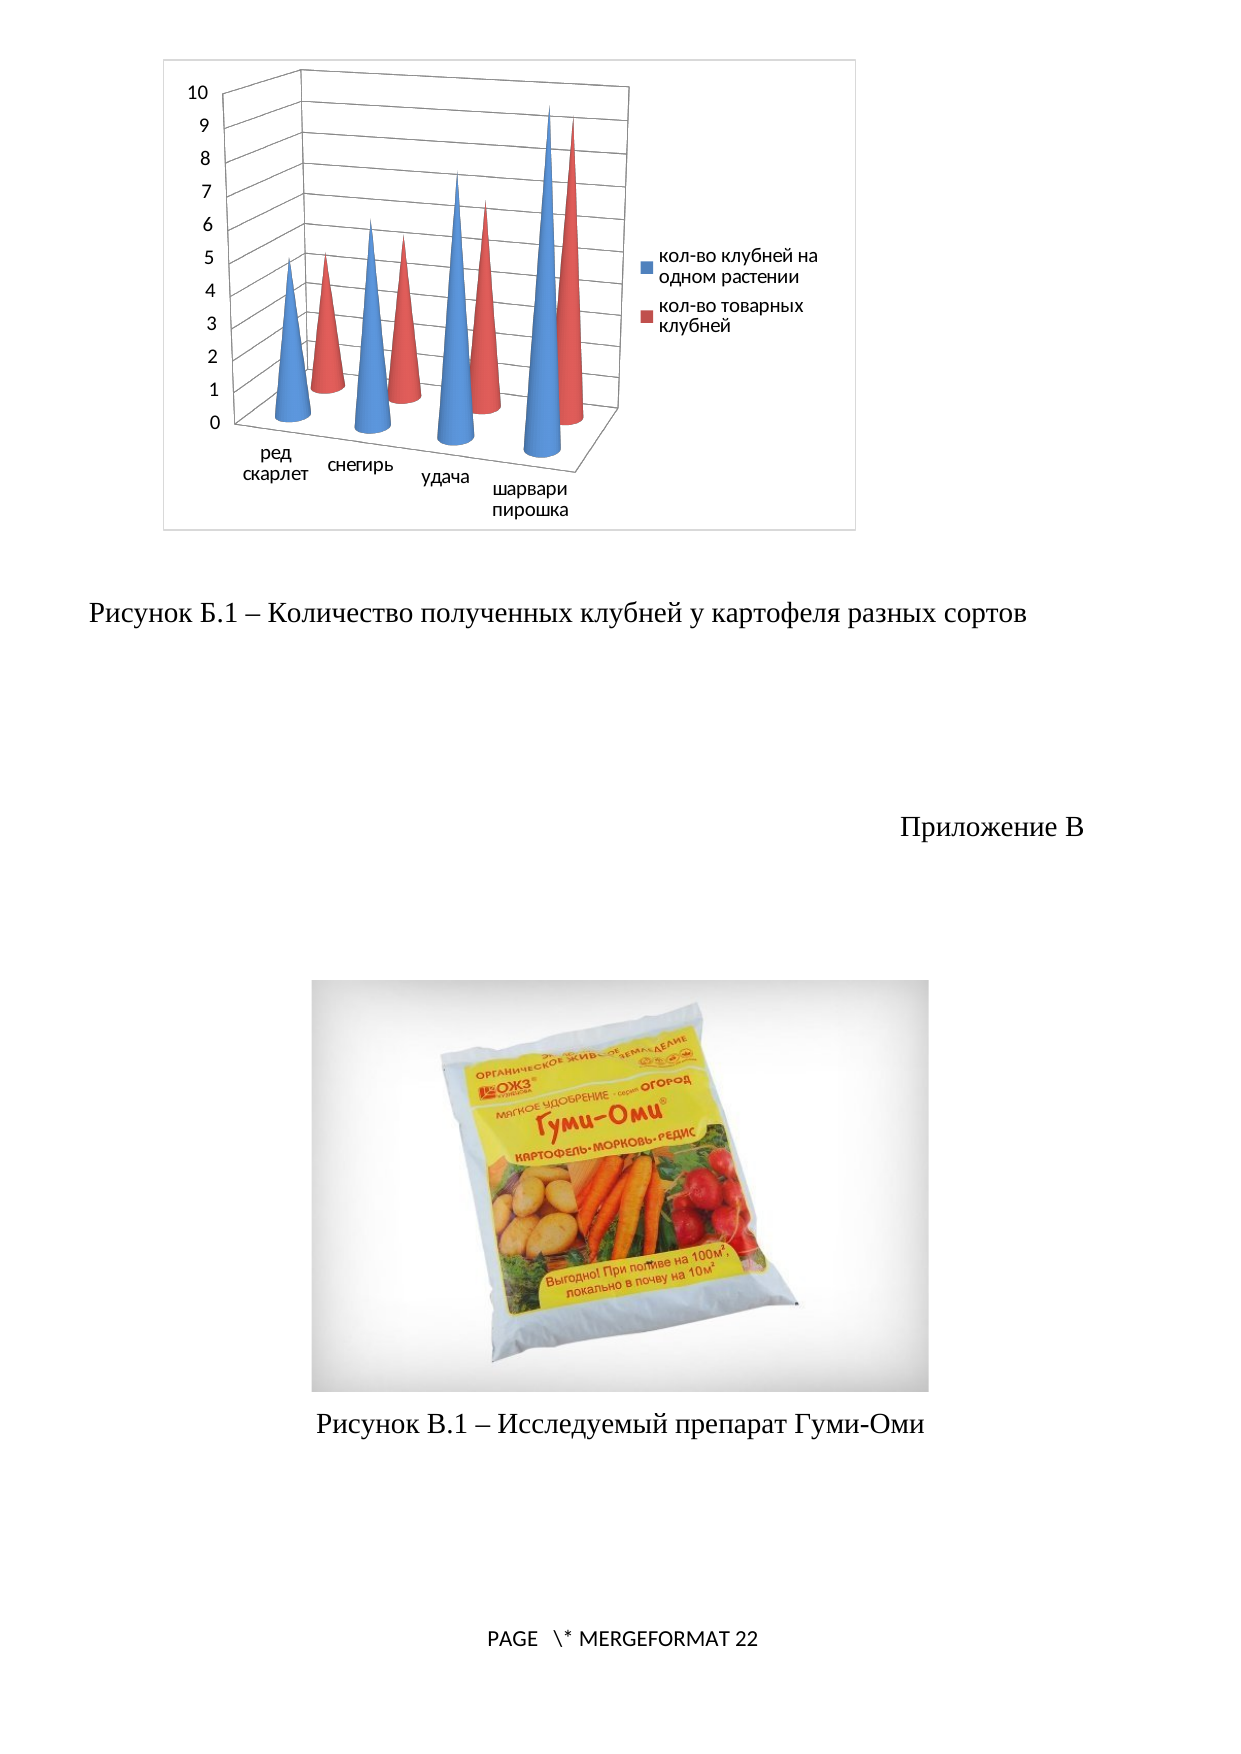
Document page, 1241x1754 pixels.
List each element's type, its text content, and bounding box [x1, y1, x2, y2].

picture [311, 980, 929, 1392]
text Рисунок В.1 – Исследуемый препарат Гуми-Оми [89, 1406, 1152, 1439]
text Рисунок Б.1 – Количество полученных клубней у картофеля разных сортов [89, 595, 1152, 629]
text Приложение В [900, 809, 1152, 842]
